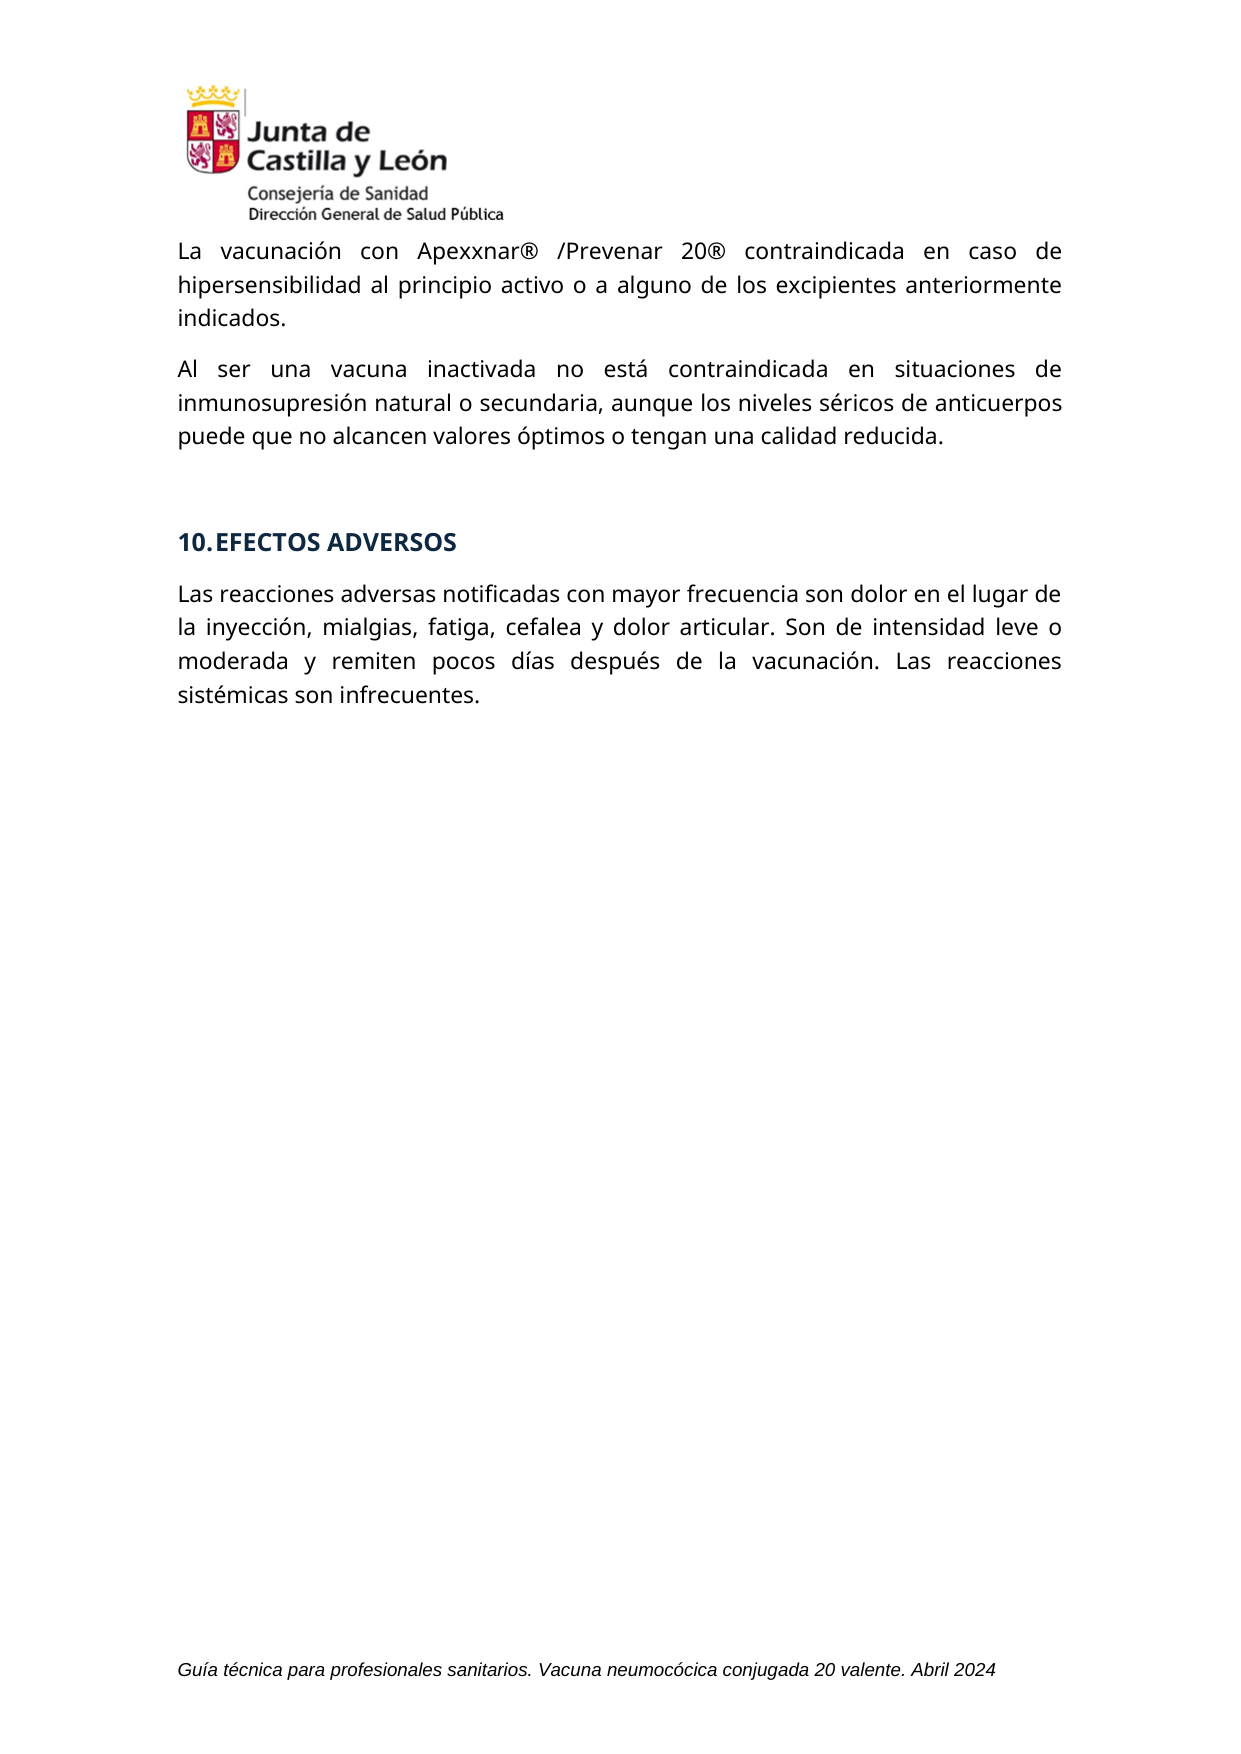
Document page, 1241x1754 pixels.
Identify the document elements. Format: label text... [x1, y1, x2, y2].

picture [177, 73, 522, 235]
text Al ser una vacuna inactivada no está contraindicada en situaciones de inmunosupresión natural o secundaria, aunque los niveles séricos de anticuerpos puede que no alcancen valores óptimos o tengan una calidad reducida. [177, 353, 1063, 452]
list EFECTOS ADVERSOS [177, 524, 1063, 558]
text Las reacciones adversas notificadas con mayor frecuencia son dolor en el lugar de la inyección, mialgias, fatiga, cefalea y dolor articular. Son de intensidad leve o moderada y remiten pocos días después de la vacunación. Las reacciones sistémicas son infrecuentes. [177, 578, 1063, 710]
text La vacunación con Apexxnar® /Prevenar 20® contraindicada en caso de hipersensibilidad al principio activo o a alguno de los excipientes anteriormente indicados. [177, 235, 1063, 334]
